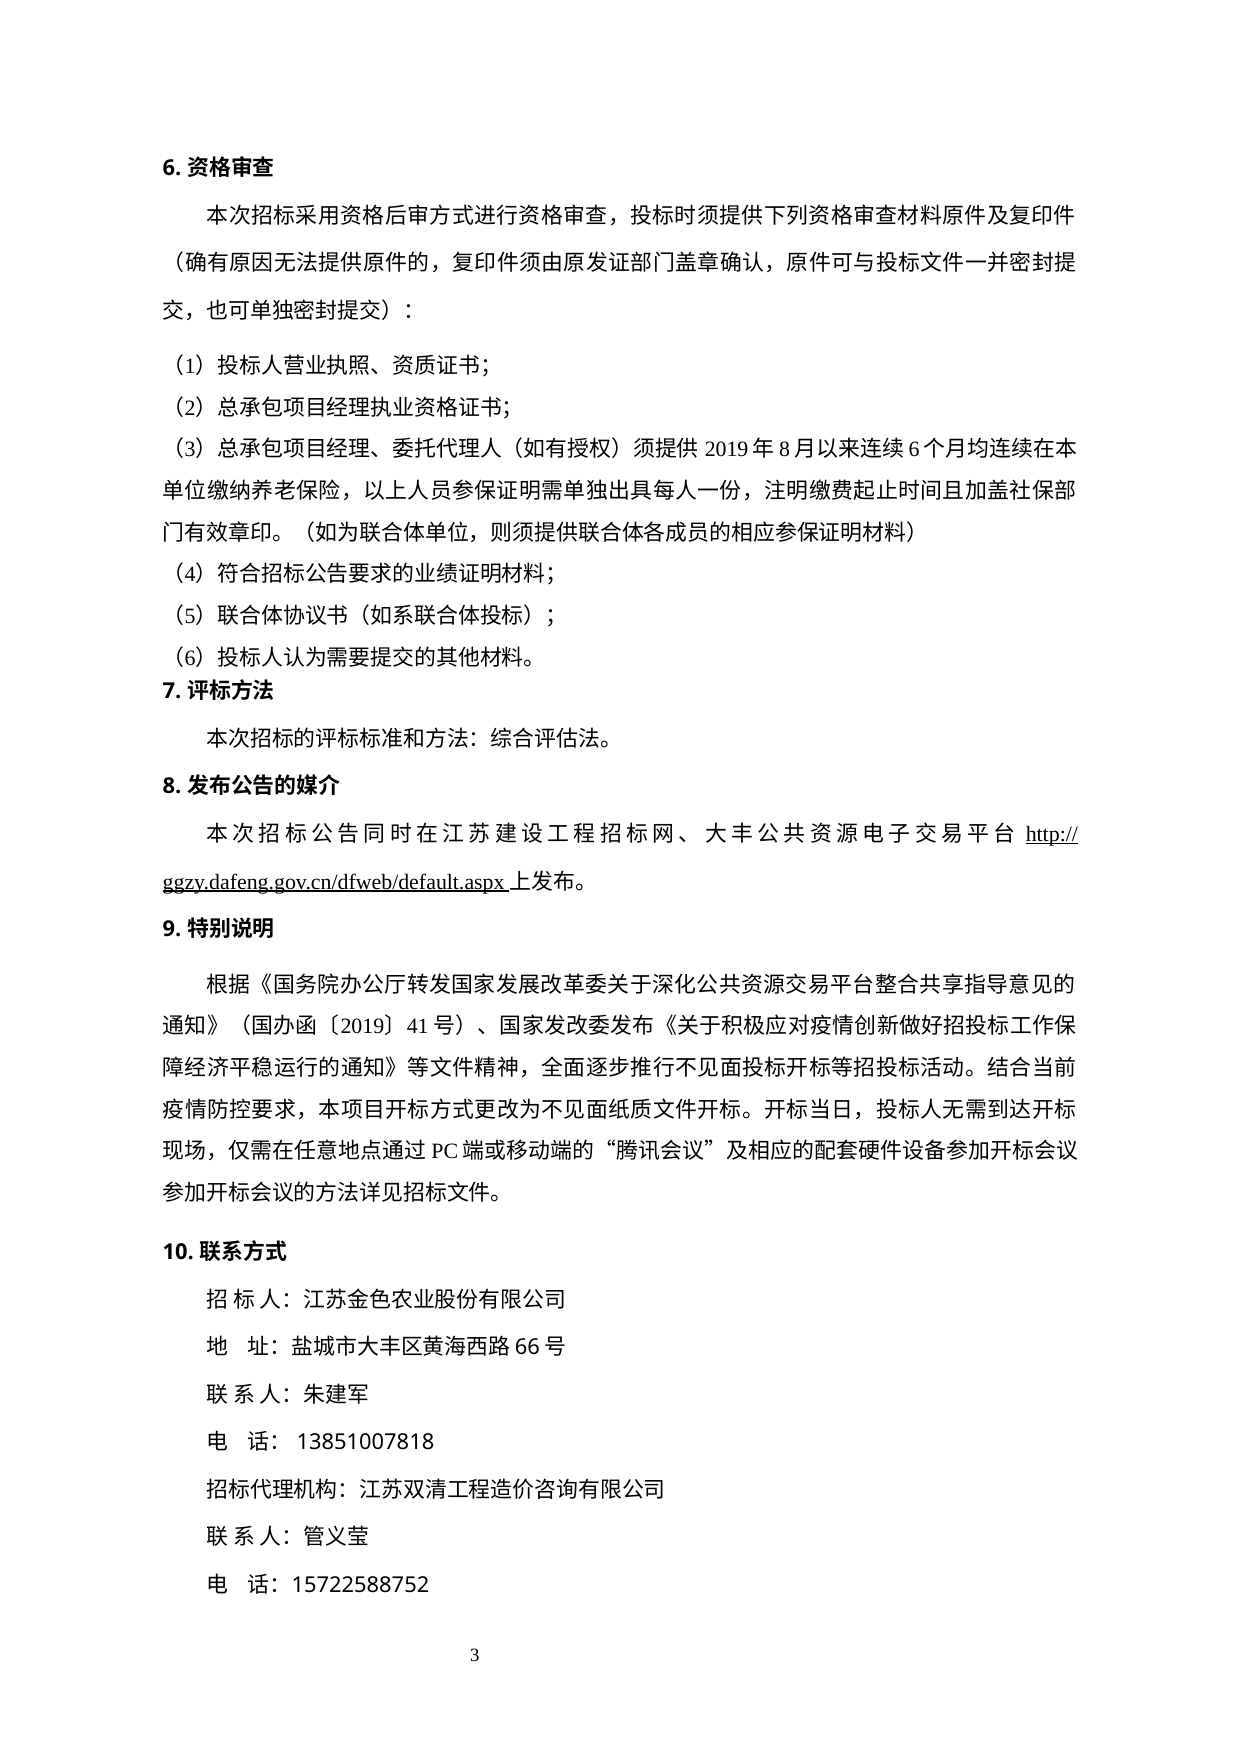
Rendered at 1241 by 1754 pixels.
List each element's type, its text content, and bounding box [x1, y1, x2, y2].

subtitle 发布公告的媒介 [162, 768, 1078, 800]
text 联 系 人：管义莹 [162, 1519, 1078, 1551]
subtitle 资格审查 [162, 150, 1078, 182]
subtitle 7. 评标方法 [162, 673, 1078, 705]
text 联 系 人：朱建军 [162, 1377, 1078, 1408]
text 电 话：15722588752 [162, 1567, 1078, 1598]
text （1）投标人营业执照、资质证书； [162, 340, 1078, 382]
text （3）总承包项目经理、委托代理人（如有授权）须提供2019年8月以来连续6个月均连续在本单位缴纳养老保险，以上人员参保证明需单独出具每人一份，注明缴费起止时间且加盖社保部门有效章印。（如为联合体单位，则须提供联合体各成员的相应参保证明材料） [162, 423, 1078, 548]
text 本次招标采用资格后审方式进行资格审查，投标时须提供下列资格审查材料原件及复印件（确有原因无法提供原件的，复印件须由原发证部门盖章确认，原件可与投标文件一并密封提交，也可单独密封提交）： [162, 198, 1078, 324]
text 电 话： 13851007818 [162, 1424, 1078, 1456]
text （2）总承包项目经理执业资格证书； [162, 382, 1078, 423]
subtitle 联系方式 [162, 1234, 1078, 1266]
text （5）联合体协议书（如系联合体投标）； [162, 590, 1078, 632]
text 本次招标公告同时在江苏建设工程招标网、大丰公共资源电子交易平台http://ggzy.dafeng.gov.cn/dfweb/default.aspx上发布。 [162, 816, 1078, 895]
text 招标代理机构：江苏双清工程造价咨询有限公司 [162, 1472, 1078, 1503]
text 根据《国务院办公厅转发国家发展改革委关于深化公共资源交易平台整合共享指导意见的通知》（国办函〔2019〕41号）、国家发改委发布《关于积极应对疫情创新做好招投标工作保障经济平稳运行的通知》等文件精神，全面逐步推行不见面投标开标等招投标活动。结合当前疫情防控要求，本项目开标方式更改为不见面纸质文件开标。开标当日，投标人无需到达开标现场，仅需在任意地点通过 PC端或移动端的“腾讯会议”及相应的配套硬件设备参加开标会议。参加开标会议的方法详见招标文件。 [162, 959, 1078, 1209]
subtitle 特别说明 [162, 911, 1078, 943]
text 招 标 人：江苏金色农业股份有限公司 [162, 1282, 1078, 1313]
text （6）投标人认为需要提交的其他材料。 [162, 632, 1078, 673]
text （4）符合招标公告要求的业绩证明材料； [162, 548, 1078, 590]
text 本次招标的评标标准和方法：综合评估法。 [162, 721, 1078, 753]
text 地 址：盐城市大丰区黄海西路66号 [162, 1329, 1078, 1361]
